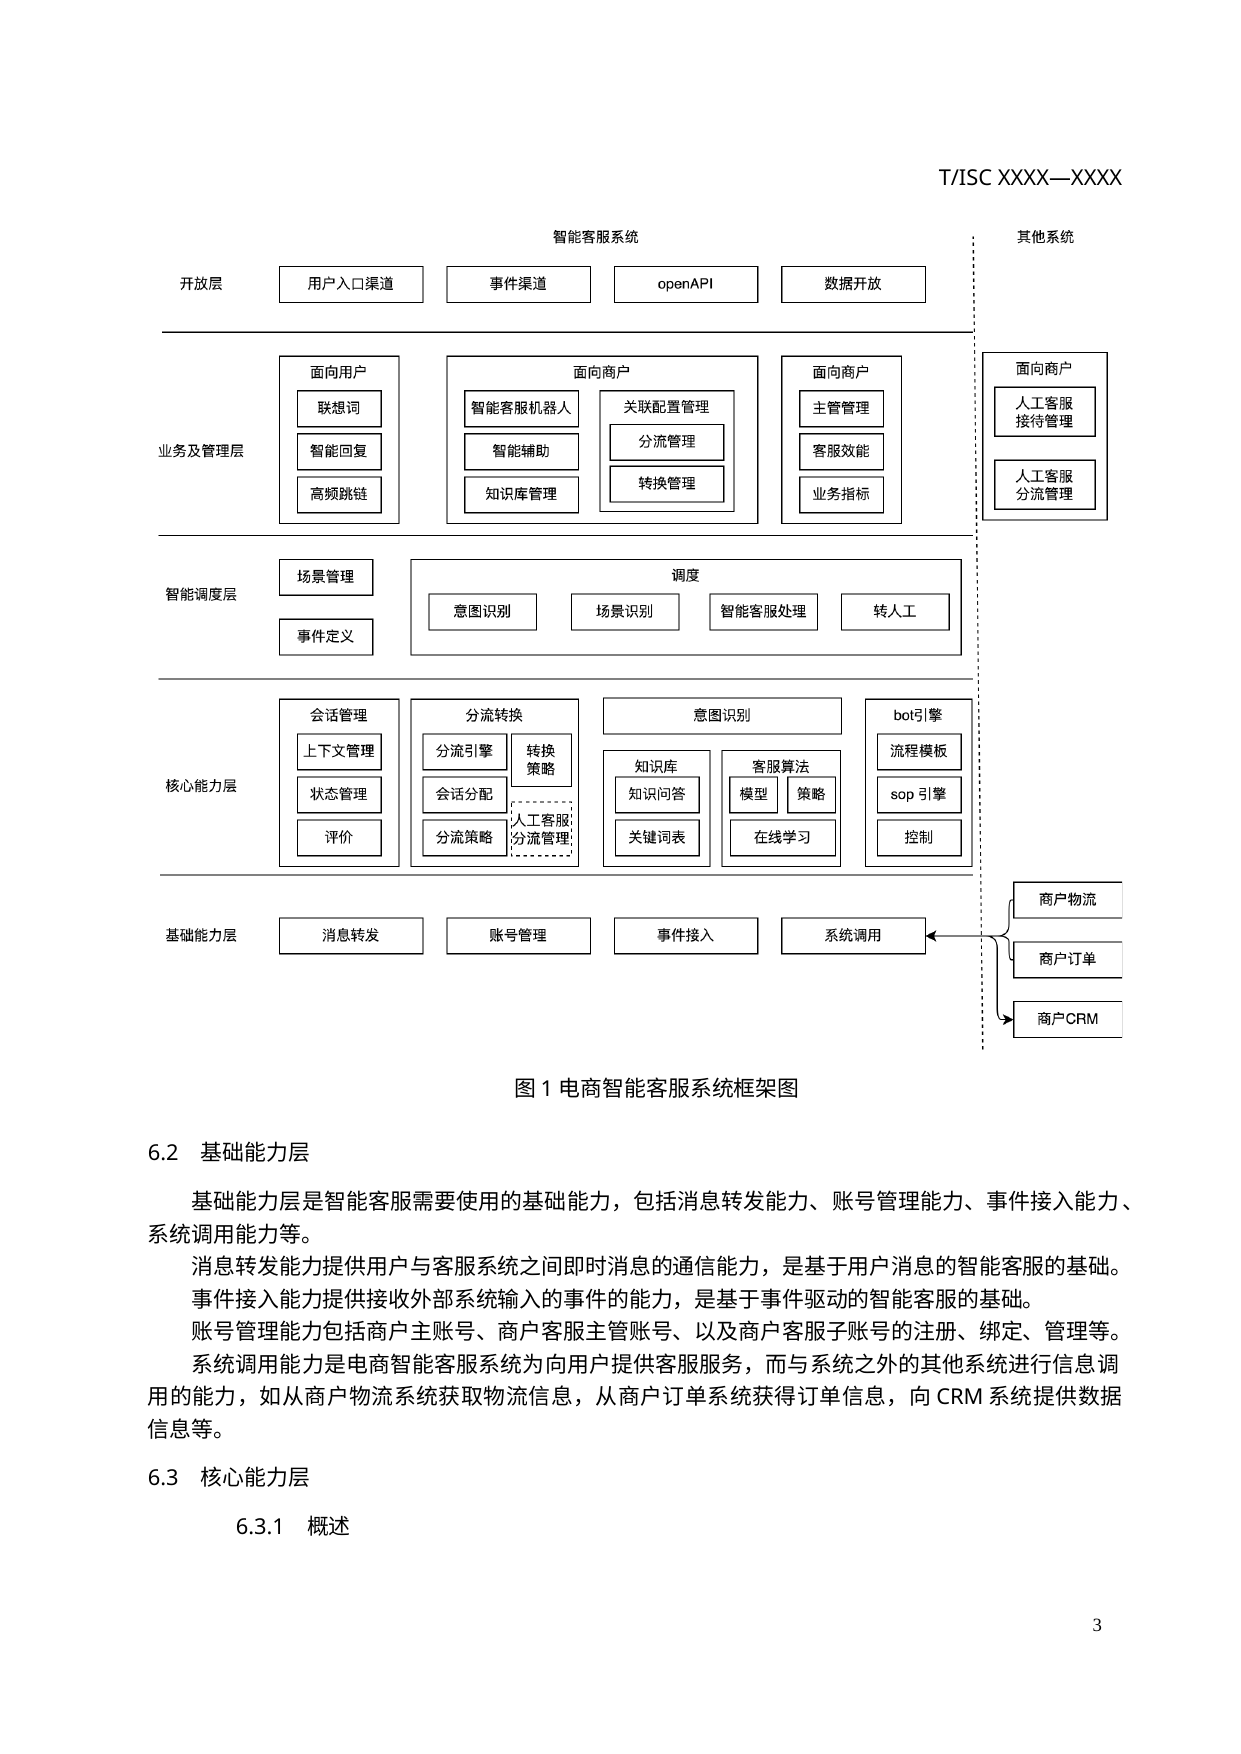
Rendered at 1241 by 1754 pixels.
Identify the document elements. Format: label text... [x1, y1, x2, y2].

text 系统调用能力是电商智能客服系统为向用户提供客服服务，而与系统之外的其他系统进行信息调用的能力，如从商户物流系统获取物流信息，从商户订单系统获得订单信息，向CRM系统提供数据信息等。 [148, 1346, 1122, 1444]
text 图1 电商智能客服系统框架图 [148, 1071, 1122, 1103]
text 基础能力层是智能客服需要使用的基础能力，包括消息转发能力、账号管理能力、事件接入能力、系统调用能力等。 [148, 1184, 1122, 1249]
text 核心能力层 [148, 1460, 1122, 1493]
text 事件接入能力提供接收外部系统输入的事件的能力，是基于事件驱动的智能客服的基础。 [148, 1281, 1122, 1314]
text 基础能力层 [148, 1135, 1122, 1168]
text 消息转发能力提供用户与客服系统之间即时消息的通信能力，是基于用户消息的智能客服的基础。 [148, 1249, 1122, 1281]
picture [147, 225, 1123, 1051]
text 概述 [192, 1509, 1122, 1541]
text 账号管理能力包括商户主账号、商户客服主管账号、以及商户客服子账号的注册、绑定、管理等。 [148, 1314, 1122, 1346]
